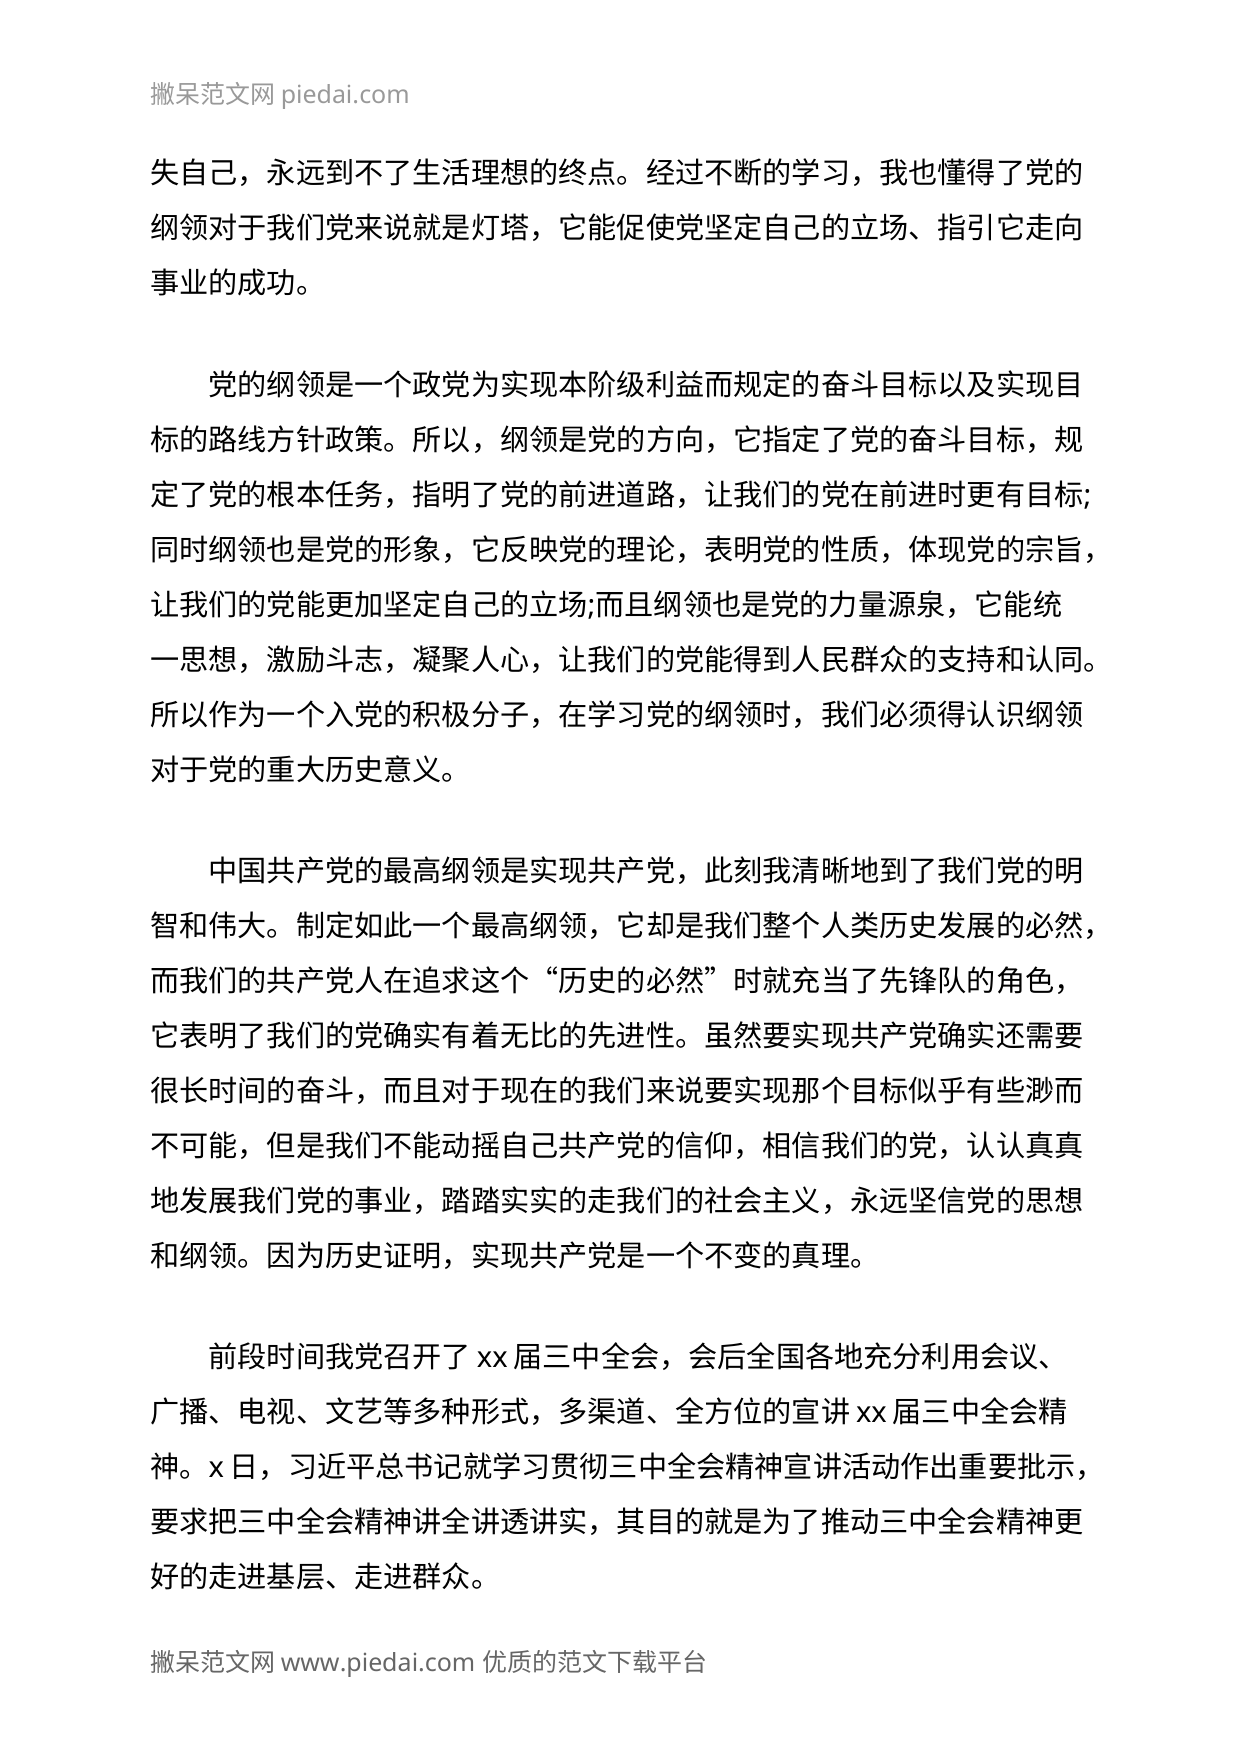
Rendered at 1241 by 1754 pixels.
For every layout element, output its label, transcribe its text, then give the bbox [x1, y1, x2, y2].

text 中国共产党的最高纲领是实现共产党，此刻我清晰地到了我们党的明智和伟大。制定如此一个最高纲领，它却是我们整个人类历史发展的必然，而我们的共产党人在追求这个“历史的必然”时就充当了先锋队的角色，它表明了我们的党确实有着无比的先进性。虽然要实现共产党确实还需要很长时间的奋斗，而且对于现在的我们来说要实现那个目标似乎有些渺而不可能，但是我们不能动摇自己共产党的信仰，相信我们的党，认认真真地发展我们党的事业，踏踏实实的走我们的社会主义，永远坚信党的思想和纲领。因为历史证明，实现共产党是一个不变的真理。 [150, 848, 1090, 1274]
text 党的纲领是一个政党为实现本阶级利益而规定的奋斗目标以及实现目标的路线方针政策。所以，纲领是党的方向，它指定了党的奋斗目标，规定了党的根本任务，指明了党的前进道路，让我们的党在前进时更有目标;同时纲领也是党的形象，它反映党的理论，表明党的性质，体现党的宗旨，让我们的党能更加坚定自己的立场;而且纲领也是党的力量源泉，它能统一思想，激励斗志，凝聚人心，让我们的党能得到人民群众的支持和认同。所以作为一个入党的积极分子，在学习党的纲领时，我们必须得认识纲领对于党的重大历史意义。 [150, 362, 1090, 788]
text 前段时间我党召开了xx届三中全会，会后全国各地充分利用会议、广播、电视、文艺等多种形式，多渠道、全方位的宣讲xx届三中全会精神。x日，习近平总书记就学习贯彻三中全会精神宣讲活动作出重要批示，要求把三中全会精神讲全讲透讲实，其目的就是为了推动三中全会精神更好的走进基层、走进群众。 [150, 1334, 1090, 1596]
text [150, 150, 1090, 302]
